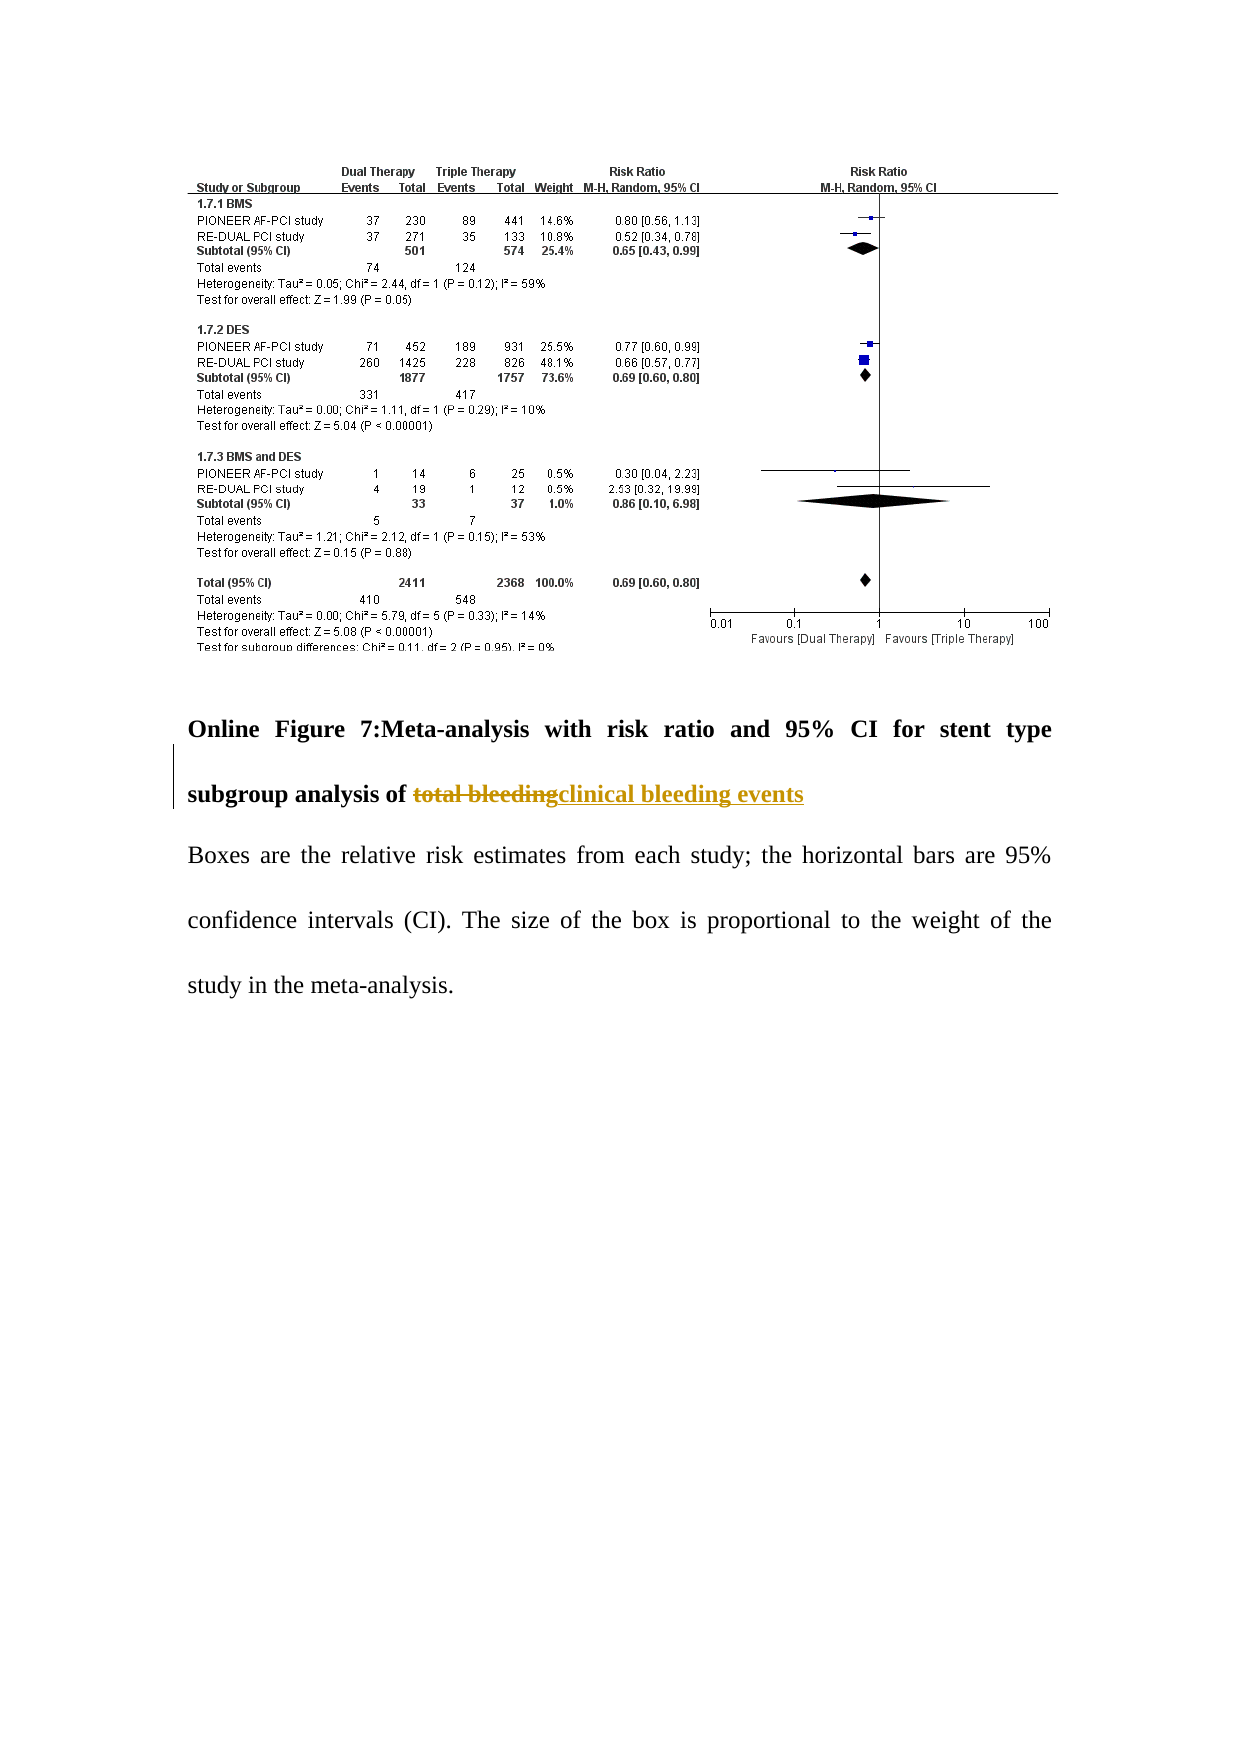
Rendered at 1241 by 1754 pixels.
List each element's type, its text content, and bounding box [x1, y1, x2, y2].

text Boxes are the relative risk estimates from each study; the horizontal bars are 95% confidence intervals (CI). The size of the box is proportional to the weight of the study in the meta-analysis. [187, 838, 1053, 1001]
text Online Figure 7:Meta-analysis with risk ratio and 95% CI for stent type subgroup analysis of [187, 712, 1053, 809]
picture [187, 162, 1059, 651]
